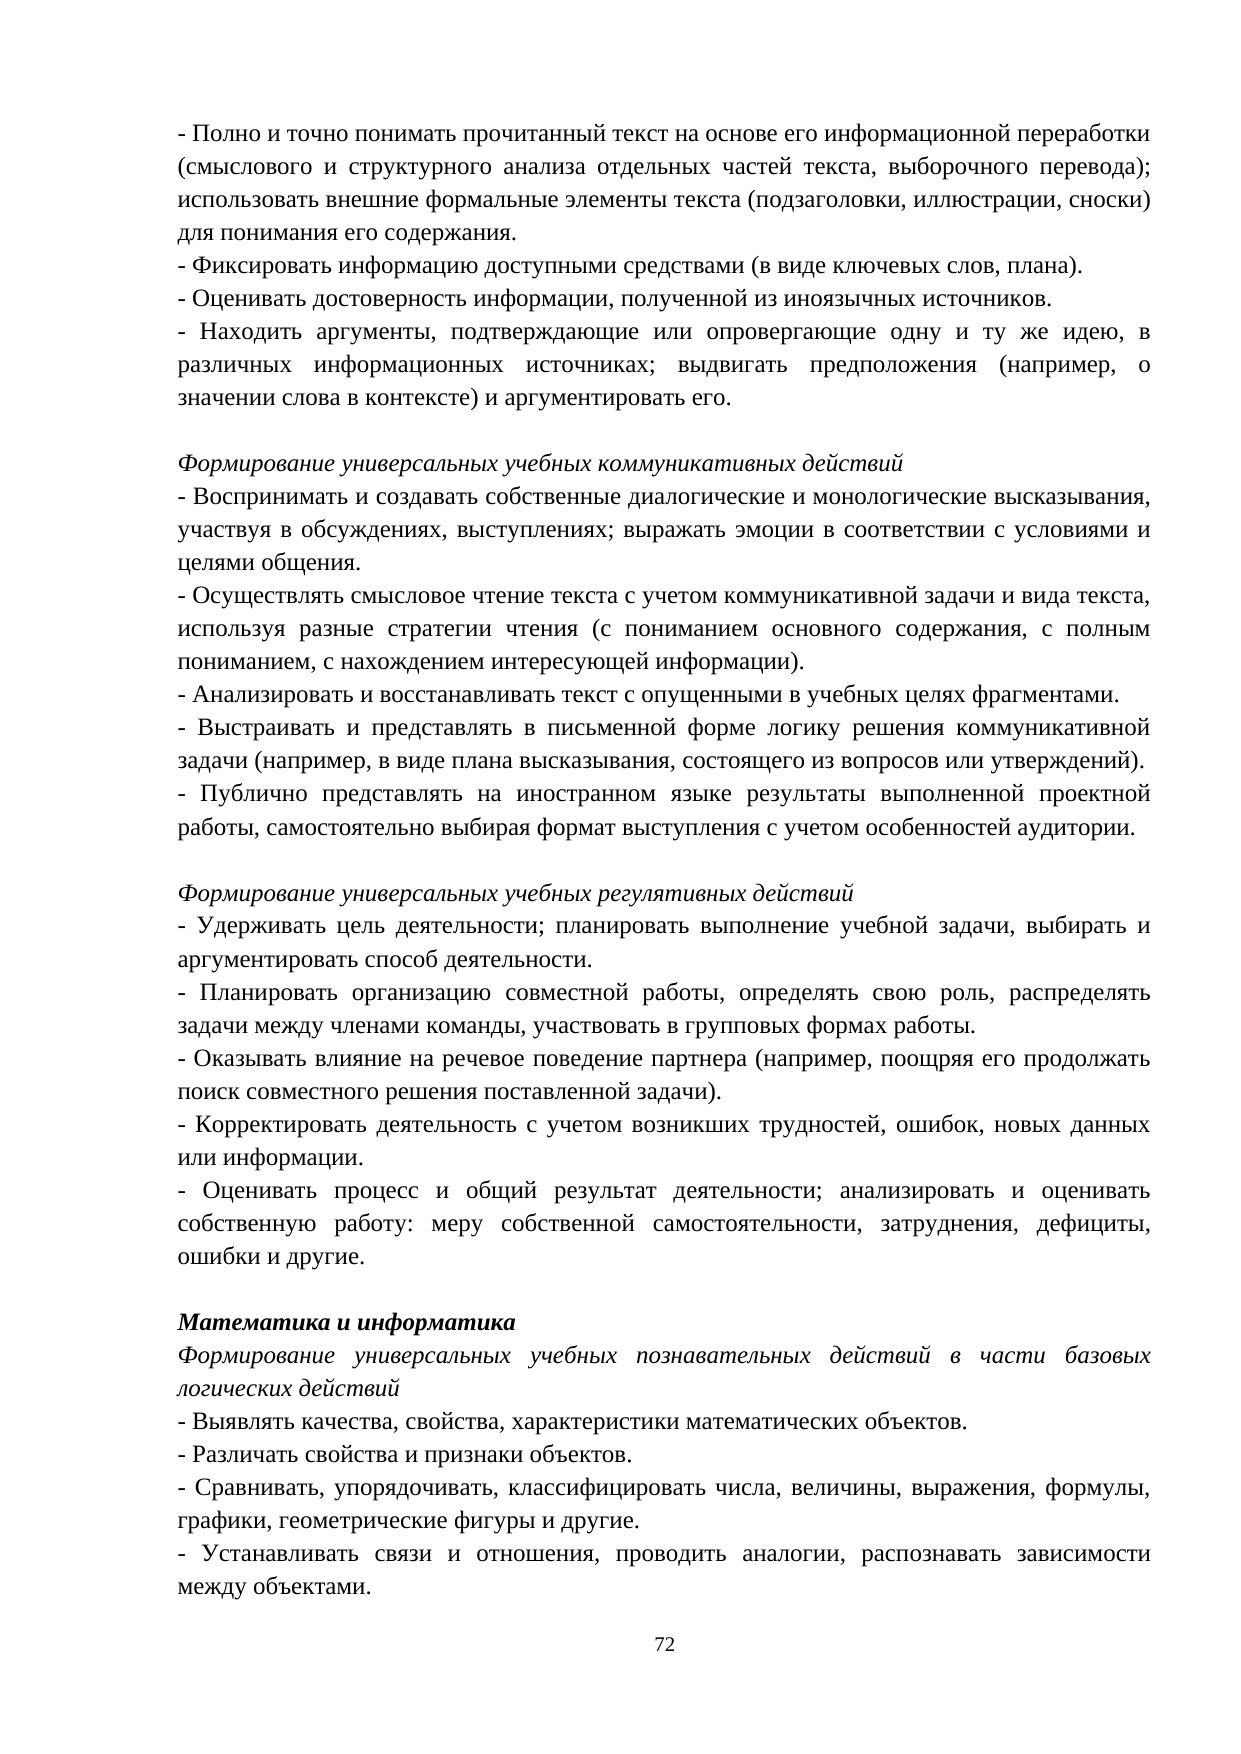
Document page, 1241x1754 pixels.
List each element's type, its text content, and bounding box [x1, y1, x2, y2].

text Математика и информатика [177, 1307, 1152, 1336]
text - Анализировать и восстанавливать текст с опущенными в учебных целях фрагментами. [177, 679, 1152, 708]
text - Воспринимать и создавать собственные диалогические и монологические высказывания, участвуя в обсуждениях, выступлениях; выражать эмоции в соответствии с условиями и целями общения. [177, 481, 1152, 576]
text - Различать свойства и признаки объектов. [177, 1439, 1152, 1468]
text - Выстраивать и представлять в письменной форме логику решения коммуникативной задачи (например, в виде плана высказывания, состоящего из вопросов или утверждений). [177, 712, 1152, 774]
text Формирование универсальных учебных коммуникативных действий [177, 448, 1152, 477]
text - Оказывать влияние на речевое поведение партнера (например, поощряя его продолжать поиск совместного решения поставленной задачи). [177, 1043, 1152, 1104]
text Формирование универсальных учебных регулятивных действий [177, 878, 1152, 906]
text - Находить аргументы, подтверждающие или опровергающие одну и ту же идею, в различных информационных источниках; выдвигать предположения (например, о значении слова в контексте) и аргументировать его. [177, 316, 1152, 411]
text - Удерживать цель деятельности; планировать выполнение учебной задачи, выбирать и аргументировать способ деятельности. [177, 911, 1152, 972]
text - Выявлять качества, свойства, характеристики математических объектов. [177, 1406, 1152, 1435]
text - Устанавливать связи и отношения, проводить аналогии, распознавать зависимости между объектами. [177, 1538, 1152, 1600]
text - Полно и точно понимать прочитанный текст на основе его информационной переработки (смыслового и структурного анализа отдельных частей текста, выборочного перевода); использовать внешние формальные элементы текста (подзаголовки, иллюстрации, сноски) для понимания его содержания. [177, 118, 1152, 246]
text - Публично представлять на иностранном языке результаты выполненной проектной работы, самостоятельно выбирая формат выступления с учетом особенностей аудитории. [177, 778, 1152, 840]
text - Оценивать процесс и общий результат деятельности; анализировать и оценивать собственную работу: меру собственной самостоятельности, затруднения, дефициты, ошибки и другие. [177, 1175, 1152, 1269]
text - Осуществлять смысловое чтение текста с учетом коммуникативной задачи и вида текста, используя разные стратегии чтения (с пониманием основного содержания, с полным пониманием, с нахождением интересующей информации). [177, 580, 1152, 675]
text - Фиксировать информацию доступными средствами (в виде ключевых слов, плана). [177, 250, 1152, 279]
text - Сравнивать, упорядочивать, классифицировать числа, величины, выражения, формулы, графики, геометрические фигуры и другие. [177, 1472, 1152, 1534]
text - Оценивать достоверность информации, полученной из иноязычных источников. [177, 283, 1152, 312]
text - Корректировать деятельность с учетом возникших трудностей, ошибок, новых данных или информации. [177, 1109, 1152, 1171]
text Формирование универсальных учебных познавательных действий в части базовых логических действий [177, 1340, 1152, 1402]
text - Планировать организацию совместной работы, определять свою роль, распределять задачи между членами команды, участвовать в групповых формах работы. [177, 977, 1152, 1038]
